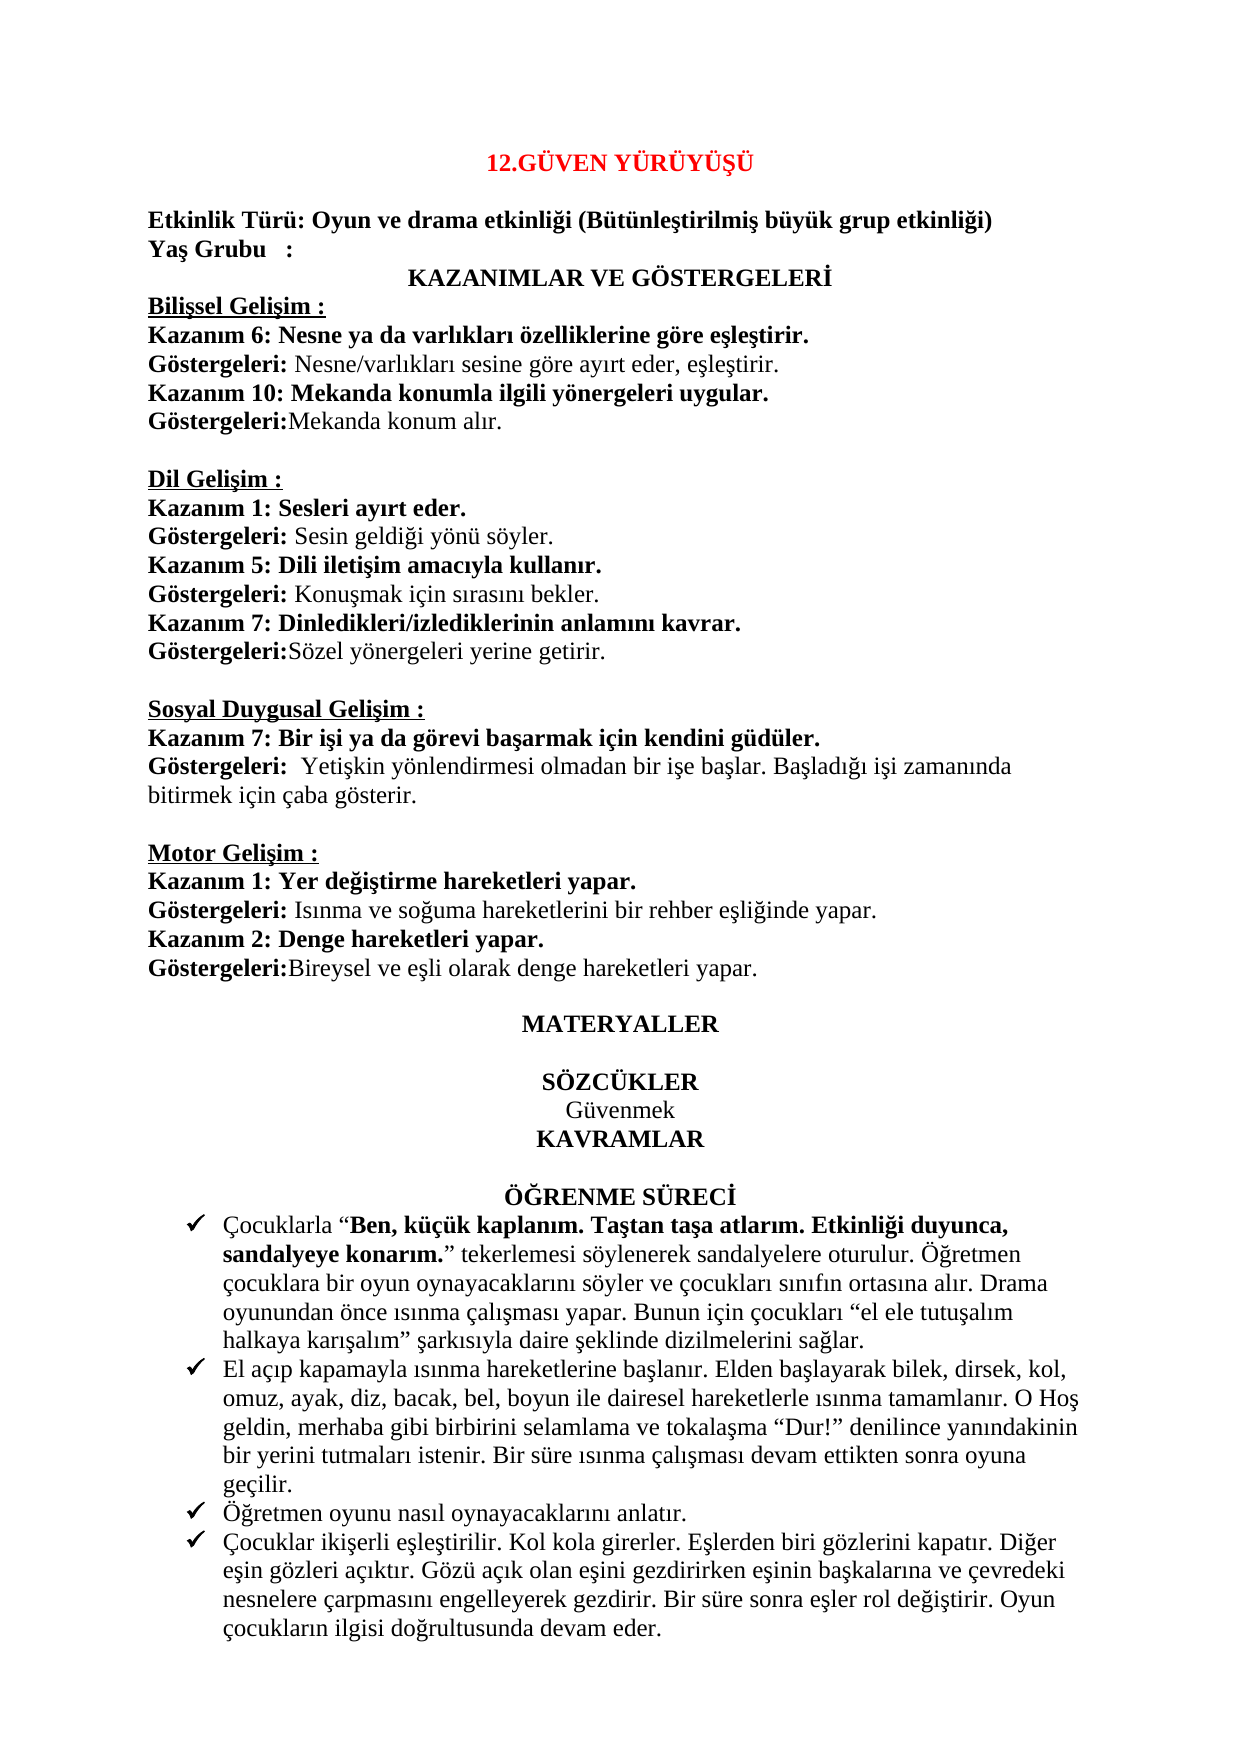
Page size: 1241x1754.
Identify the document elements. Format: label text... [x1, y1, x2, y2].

text Motor Gelişim : [148, 838, 1093, 866]
text KAVRAMLAR [148, 1124, 1093, 1153]
text ÖĞRENME SÜRECİ [148, 1182, 1093, 1211]
text Kazanım 10: Mekanda konumla ilgili yönergeleri uygular. [148, 378, 1093, 406]
text Kazanım 2: Denge hareketleri yapar. Göstergeleri:Bireysel ve eşli olarak denge hareketleri yapar. [148, 924, 1093, 1009]
text Güvenmek [148, 1096, 1093, 1124]
text SÖZCÜKLER [148, 1067, 1093, 1096]
text Kazanım 7: Dinledikleri/izlediklerinin anlamını kavrar. Göstergeleri:Sözel yönergeleri yerine getirir. [148, 608, 1093, 665]
text Dil Gelişim : [148, 464, 1093, 493]
text Sosyal Duygusal Gelişim : [148, 694, 1093, 723]
text MATERYALLER [148, 1009, 1093, 1038]
text KAZANIMLAR VE GÖSTERGELERİ [148, 263, 1093, 291]
list Çocuklarla “Ben, küçük kaplanım. Taştan taşa atlarım. Etkinliği duyunca, sandalyeye konarım.” tekerlemesi söylenerek sandalyelere oturulur. Öğretmen çocuklara bir oyun oynayacaklarını söyler ve çocukları sınıfın ortasına alır. Drama oyunundan önce ısınma çalışması yapar. Bunun için çocukları “el ele tutuşalım halkaya karışalım” şarkısıyla daire şeklinde dizilmelerini sağlar. [185, 1211, 1093, 1354]
text Yaş Grubu : [148, 234, 1093, 263]
text Göstergeleri:Mekanda konum alır. [148, 406, 1093, 435]
text Bilişsel Gelişim : [148, 291, 1093, 320]
text 12.GÜVEN YÜRÜYÜŞÜ [148, 148, 1093, 176]
text Kazanım 1: Sesleri ayırt eder. Göstergeleri: Sesin geldiği yönü söyler. Kazanım 5: Dili iletişim amacıyla kullanır. Göstergeleri: Konuşmak için sırasını bekler. [148, 493, 1093, 608]
text Kazanım 1: Yer değiştirme hareketleri yapar. Göstergeleri: Isınma ve soğuma hareketlerini bir rehber eşliğinde yapar. [148, 866, 1093, 924]
text Etkinlik Türü: Oyun ve drama etkinliği (Bütünleştirilmiş büyük grup etkinliği) [148, 205, 1093, 234]
text Kazanım 6: Nesne ya da varlıkları özelliklerine göre eşleştirir. Göstergeleri: Nesne/varlıkları sesine göre ayırt eder, eşleştirir. [148, 320, 1093, 378]
list Öğretmen oyunu nasıl oynayacaklarını anlatır. [185, 1498, 1093, 1527]
text Kazanım 7: Bir işi ya da görevi başarmak için kendini güdüler. Göstergeleri: Yetişkin yönlendirmesi olmadan bir işe başlar. Başladığı işi zamanında bitirmek için çaba gösterir. [148, 723, 1093, 809]
list El açıp kapamayla ısınma hareketlerine başlanır. Elden başlayarak bilek, dirsek, kol, omuz, ayak, diz, bacak, bel, boyun ile dairesel hareketlerle ısınma tamamlanır. O Hoş geldin, merhaba gibi birbirini selamlama ve tokalaşma “Dur!” denilince yanındakinin bir yerini tutmaları istenir. Bir süre ısınma çalışması devam ettikten sonra oyuna geçilir. [185, 1354, 1093, 1498]
list Çocuklar ikişerli eşleştirilir. Kol kola girerler. Eşlerden biri gözlerini kapatır. Diğer eşin gözleri açıktır. Gözü açık olan eşini gezdirirken eşinin başkalarına ve çevredeki nesnelere çarpmasını engelleyerek gezdirir. Bir süre sonra eşler rol değiştirir. Oyun çocukların ilgisi doğrultusunda devam eder. [185, 1527, 1093, 1642]
